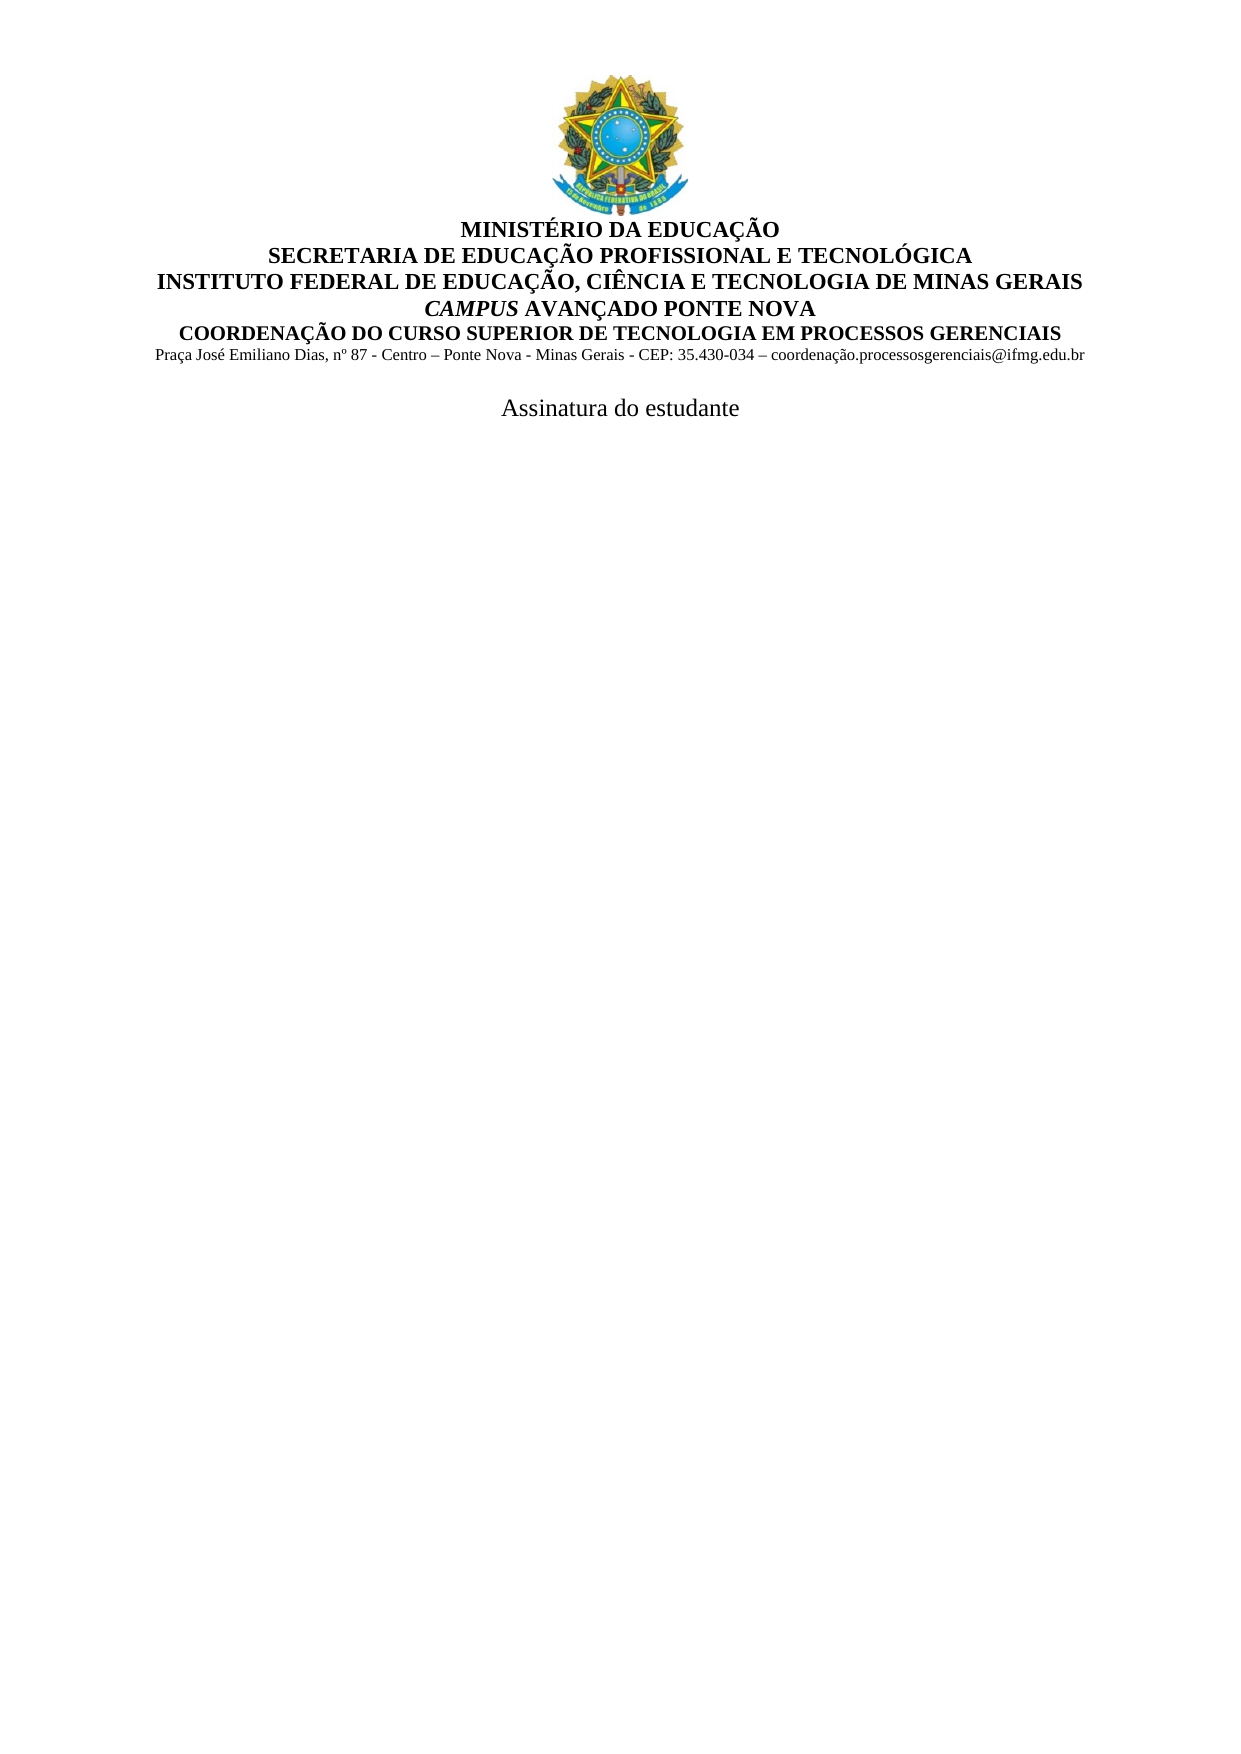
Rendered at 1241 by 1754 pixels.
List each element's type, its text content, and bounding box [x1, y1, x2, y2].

picture [552, 75, 689, 216]
text Assinatura do estudante [148, 393, 1092, 422]
